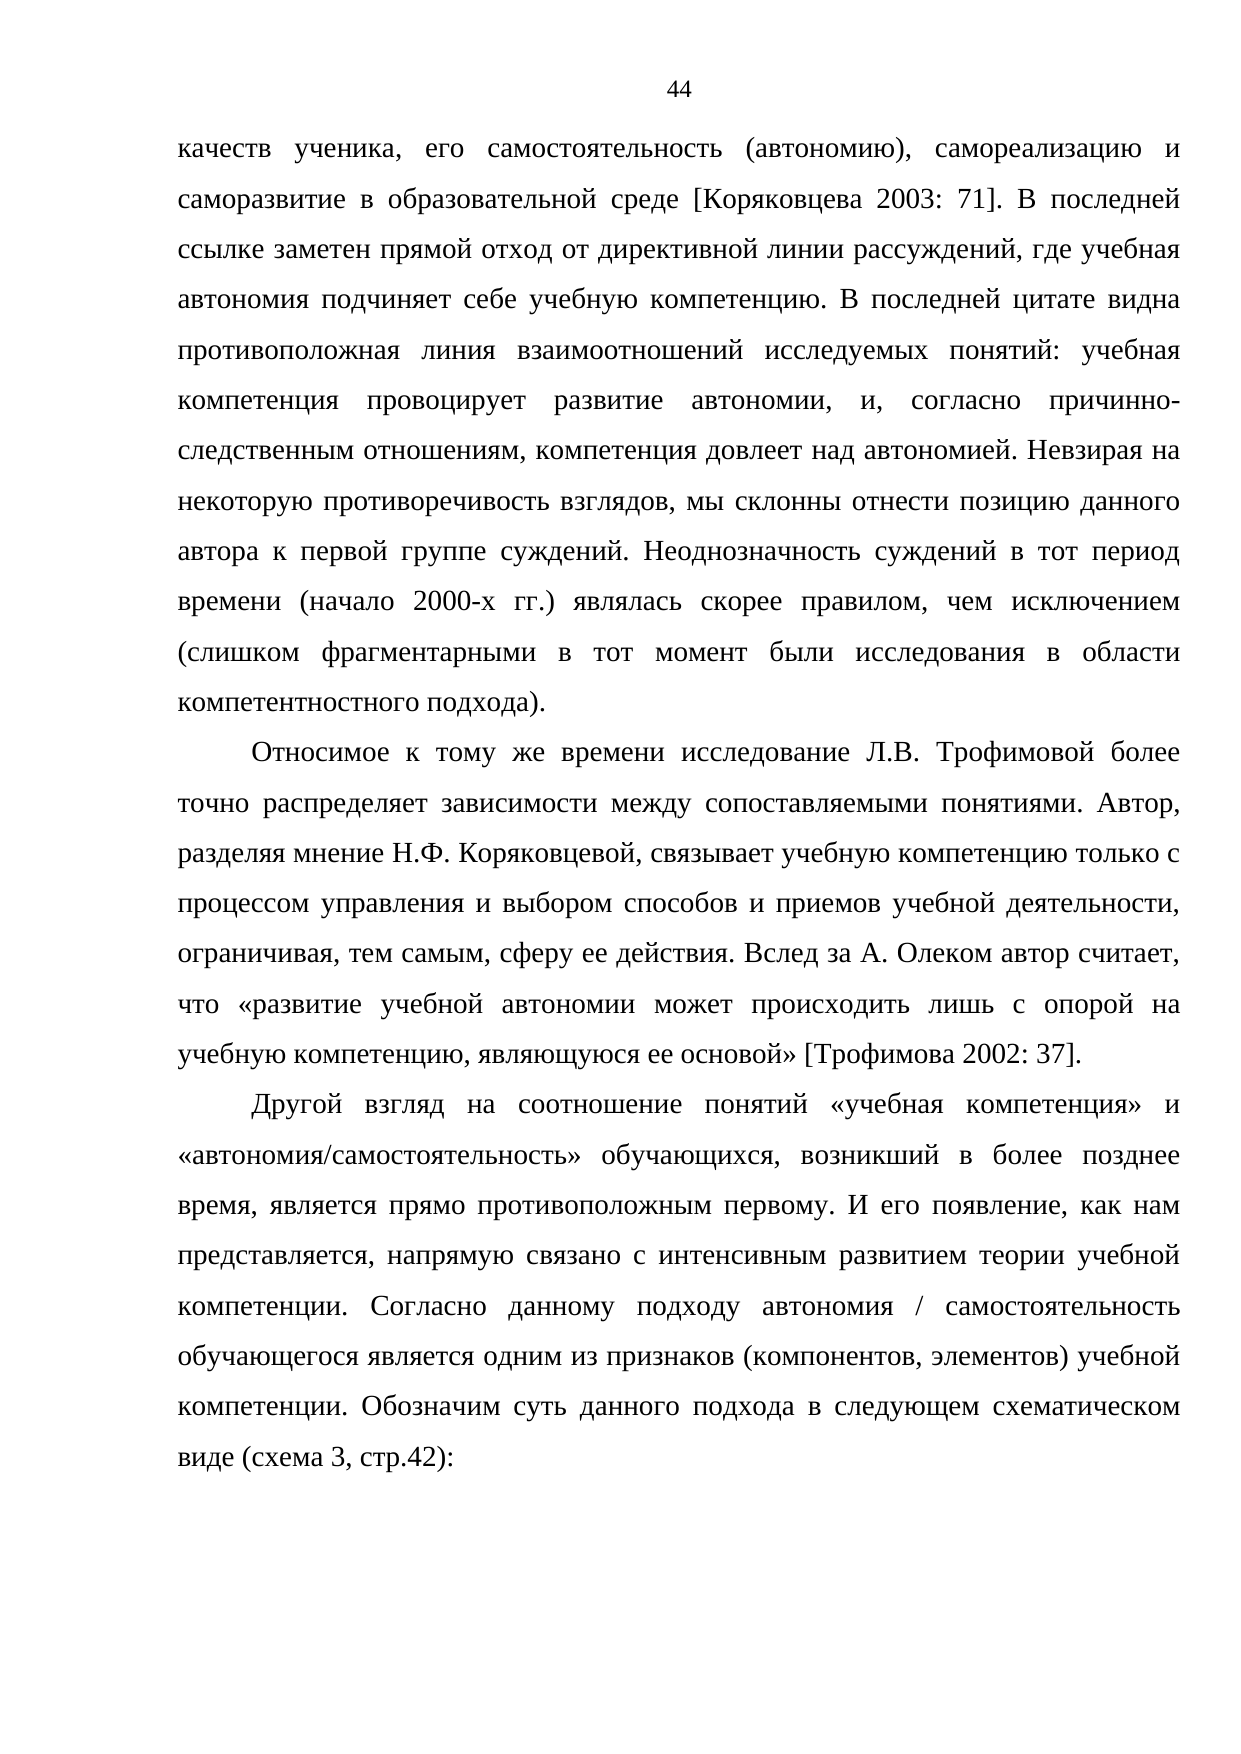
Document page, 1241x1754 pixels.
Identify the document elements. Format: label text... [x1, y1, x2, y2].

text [177, 131, 1181, 718]
text Относимое к тому же времени исследование Л.В. Трофимовой более точно распределяет зависимости между сопоставляемыми понятиями. Автор, разделяя мнение Н.Ф. Коряковцевой, связывает учебную компетенцию только с процессом управления и выбором способов и приемов учебной деятельности, ограничивая, тем самым, сферу ее действия. Вслед за А. Олеком автор считает, что «развитие учебной автономии может происходить лишь с опорой на учебную компетенцию, являющуюся ее основой» [Трофимова 2002: 37]. [177, 734, 1181, 1070]
text Другой взгляд на соотношение понятий «учебная компетенция» и «автономия/самостоятельность» обучающихся, возникший в более позднее время, является прямо противоположным первому. И его появление, как нам представляется, напрямую связано с интенсивным развитием теории учебной компетенции. Согласно данному подходу автономия / самостоятельность обучающегося является одним из признаков (компонентов, элементов) учебной компетенции. Обозначим суть данного подхода в следующем схематическом виде (схема 3, стр.42): [177, 1087, 1181, 1472]
